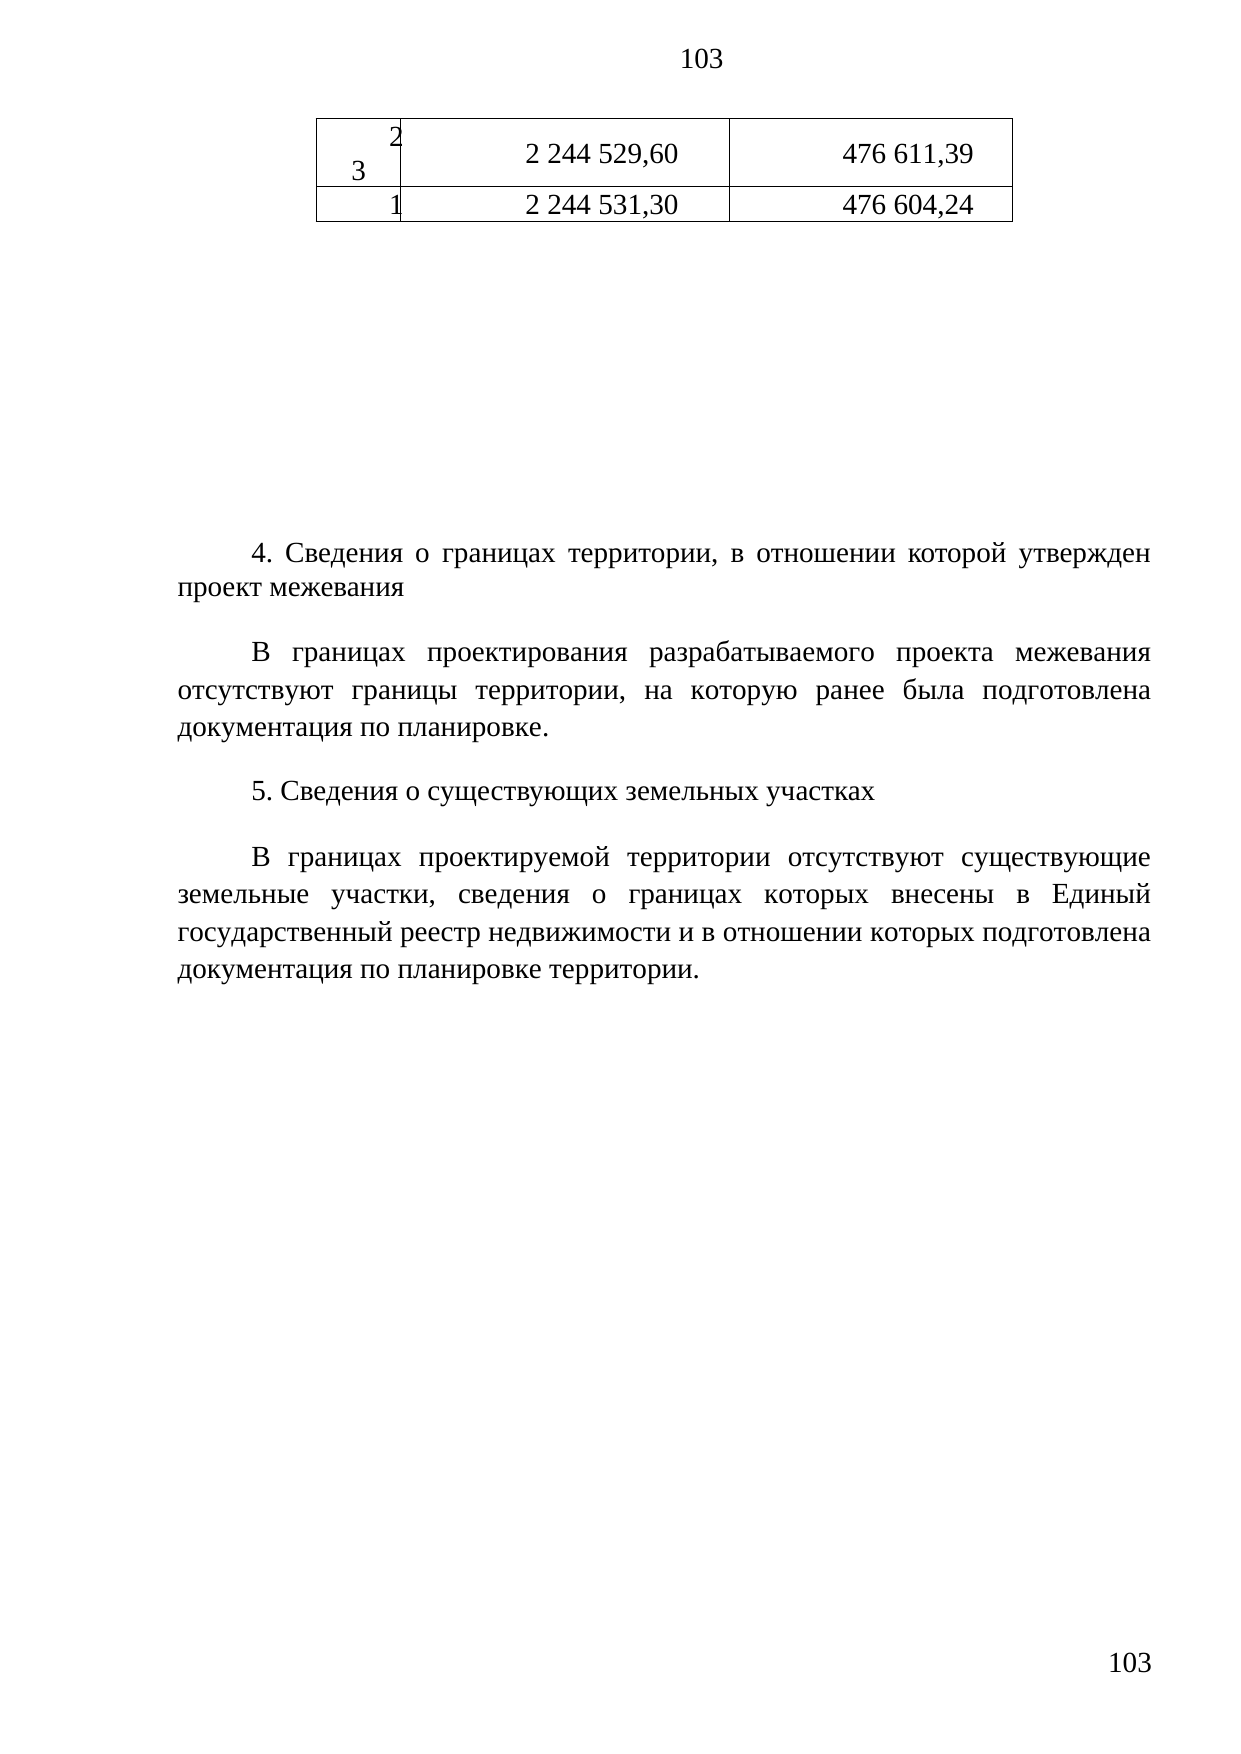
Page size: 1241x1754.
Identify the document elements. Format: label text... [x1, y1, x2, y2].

table_cell 23 [317, 119, 400, 186]
text В границах проектирования разрабатываемого проекта межевания отсутствуют границы территории, на которую ранее была подготовлена документация по планировке. [177, 632, 1152, 744]
text В границах проектируемой территории отсутствуют существующие земельные участки, сведения о границах которых внесены в Единый государственный реестр недвижимости и в отношении которых подготовлена документация по планировке территории. [177, 836, 1152, 986]
table_cell 2 244 531,30 [401, 187, 729, 221]
table_cell 2 244 529,60 [401, 119, 729, 186]
table_cell 1 [317, 187, 400, 221]
table_cell 476 611,39 [730, 119, 1012, 186]
subtitle 4. Сведения о границах территории, в отношении которой утвержден проект межевания [177, 535, 1152, 602]
table_cell 476 604,24 [730, 187, 1012, 221]
subtitle 5. Сведения о существующих земельных участках [177, 773, 1152, 807]
